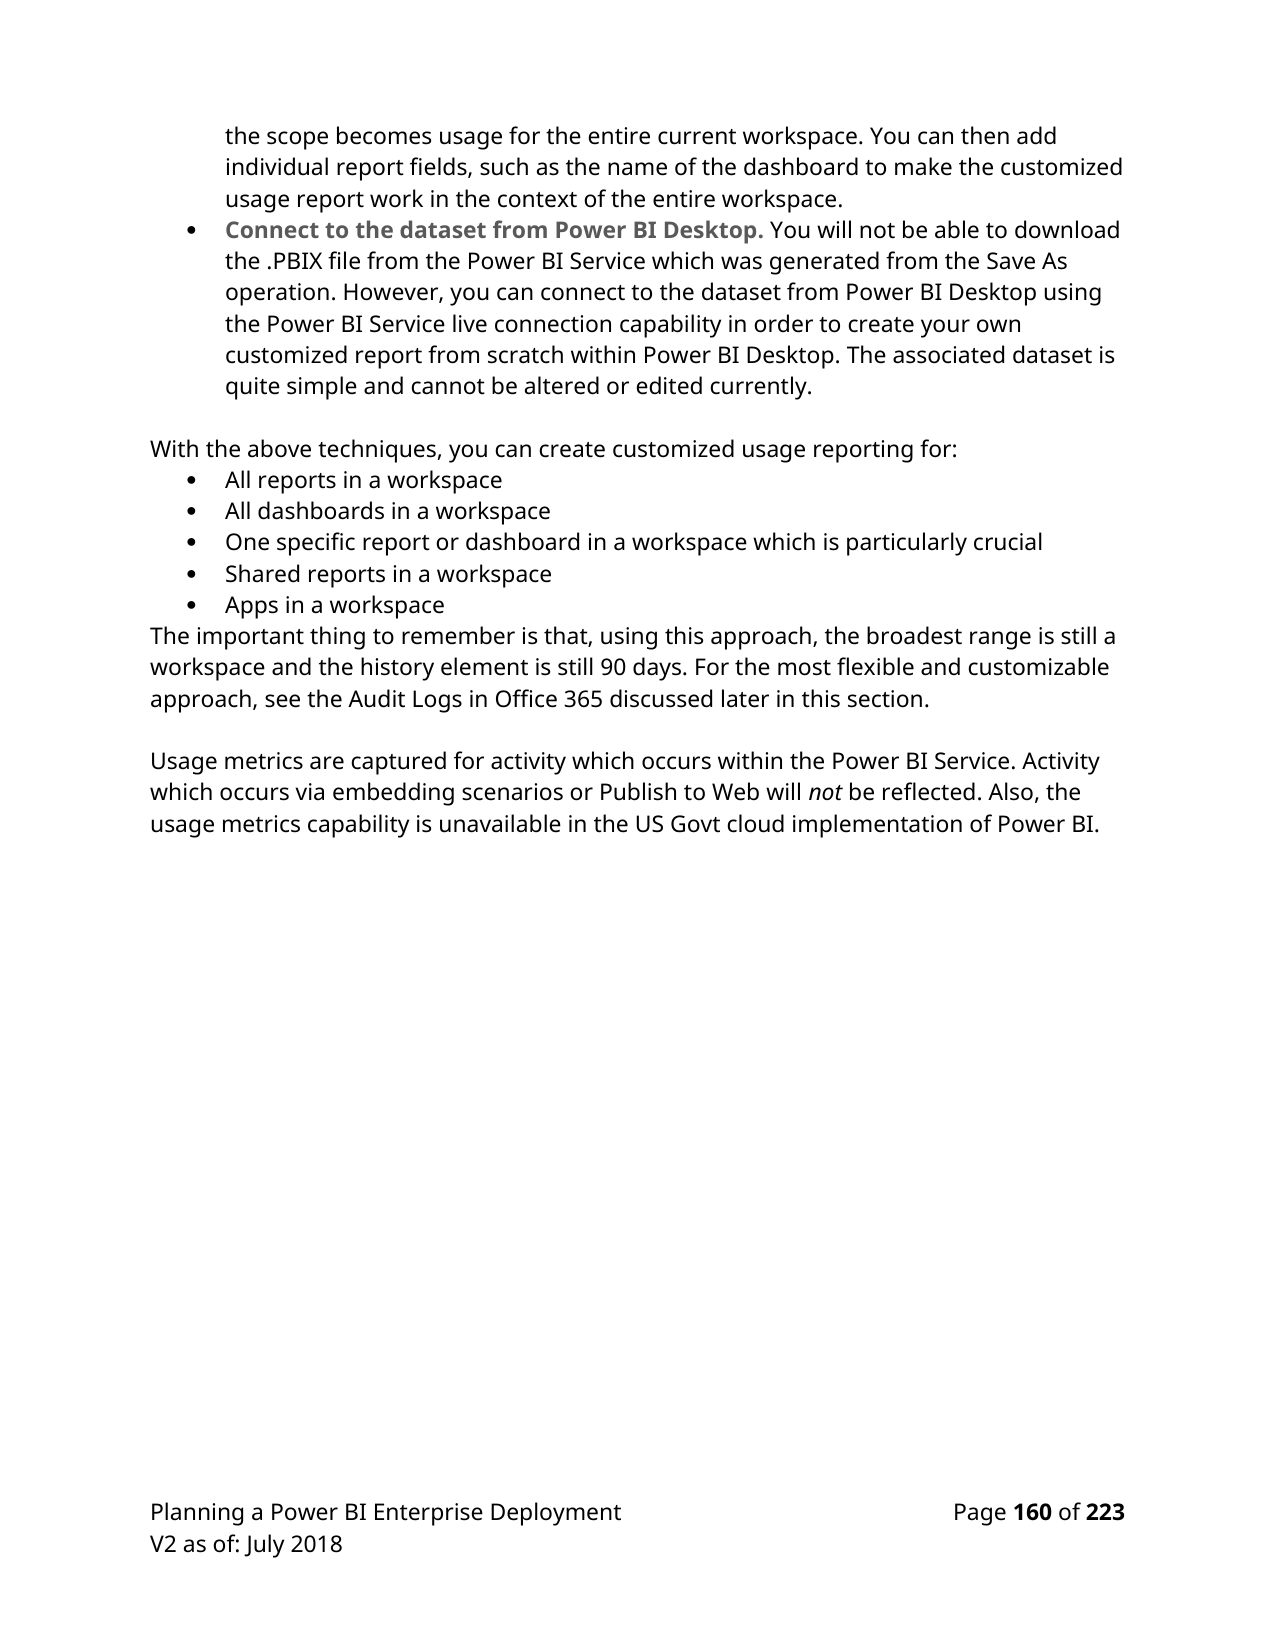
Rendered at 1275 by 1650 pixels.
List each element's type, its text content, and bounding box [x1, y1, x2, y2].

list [187, 120, 1125, 214]
list All reports in a workspace [187, 464, 1125, 495]
text Usage metrics are captured for activity which occurs within the Power BI Service. Activity which occurs via embedding scenarios or Publish to Web will not be reflected. Also, the usage metrics capability is unavailable in the US Govt cloud implementation of Power BI. [150, 745, 1125, 839]
list All dashboards in a workspace [187, 495, 1125, 526]
text With the above techniques, you can create customized usage reporting for: [150, 432, 1125, 464]
list Shared reports in a workspace [187, 557, 1125, 589]
list Connect to the dataset from Power BI Desktop. You will not be able to download the .PBIX file from the Power BI Service which was generated from the Save As operation. However, you can connect to the dataset from Power BI Desktop using the Power BI Service live connection capability in order to create your own customized report from scratch within Power BI Desktop. The associated dataset is quite simple and cannot be altered or edited currently. [187, 214, 1125, 401]
text The important thing to remember is that, using this approach, the broadest range is still a workspace and the history element is still 90 days. For the most flexible and customizable approach, see the Audit Logs in Office 365 discussed later in this section. [150, 620, 1125, 714]
list Apps in a workspace [187, 589, 1125, 620]
list One specific report or dashboard in a workspace which is particularly crucial [187, 526, 1125, 557]
